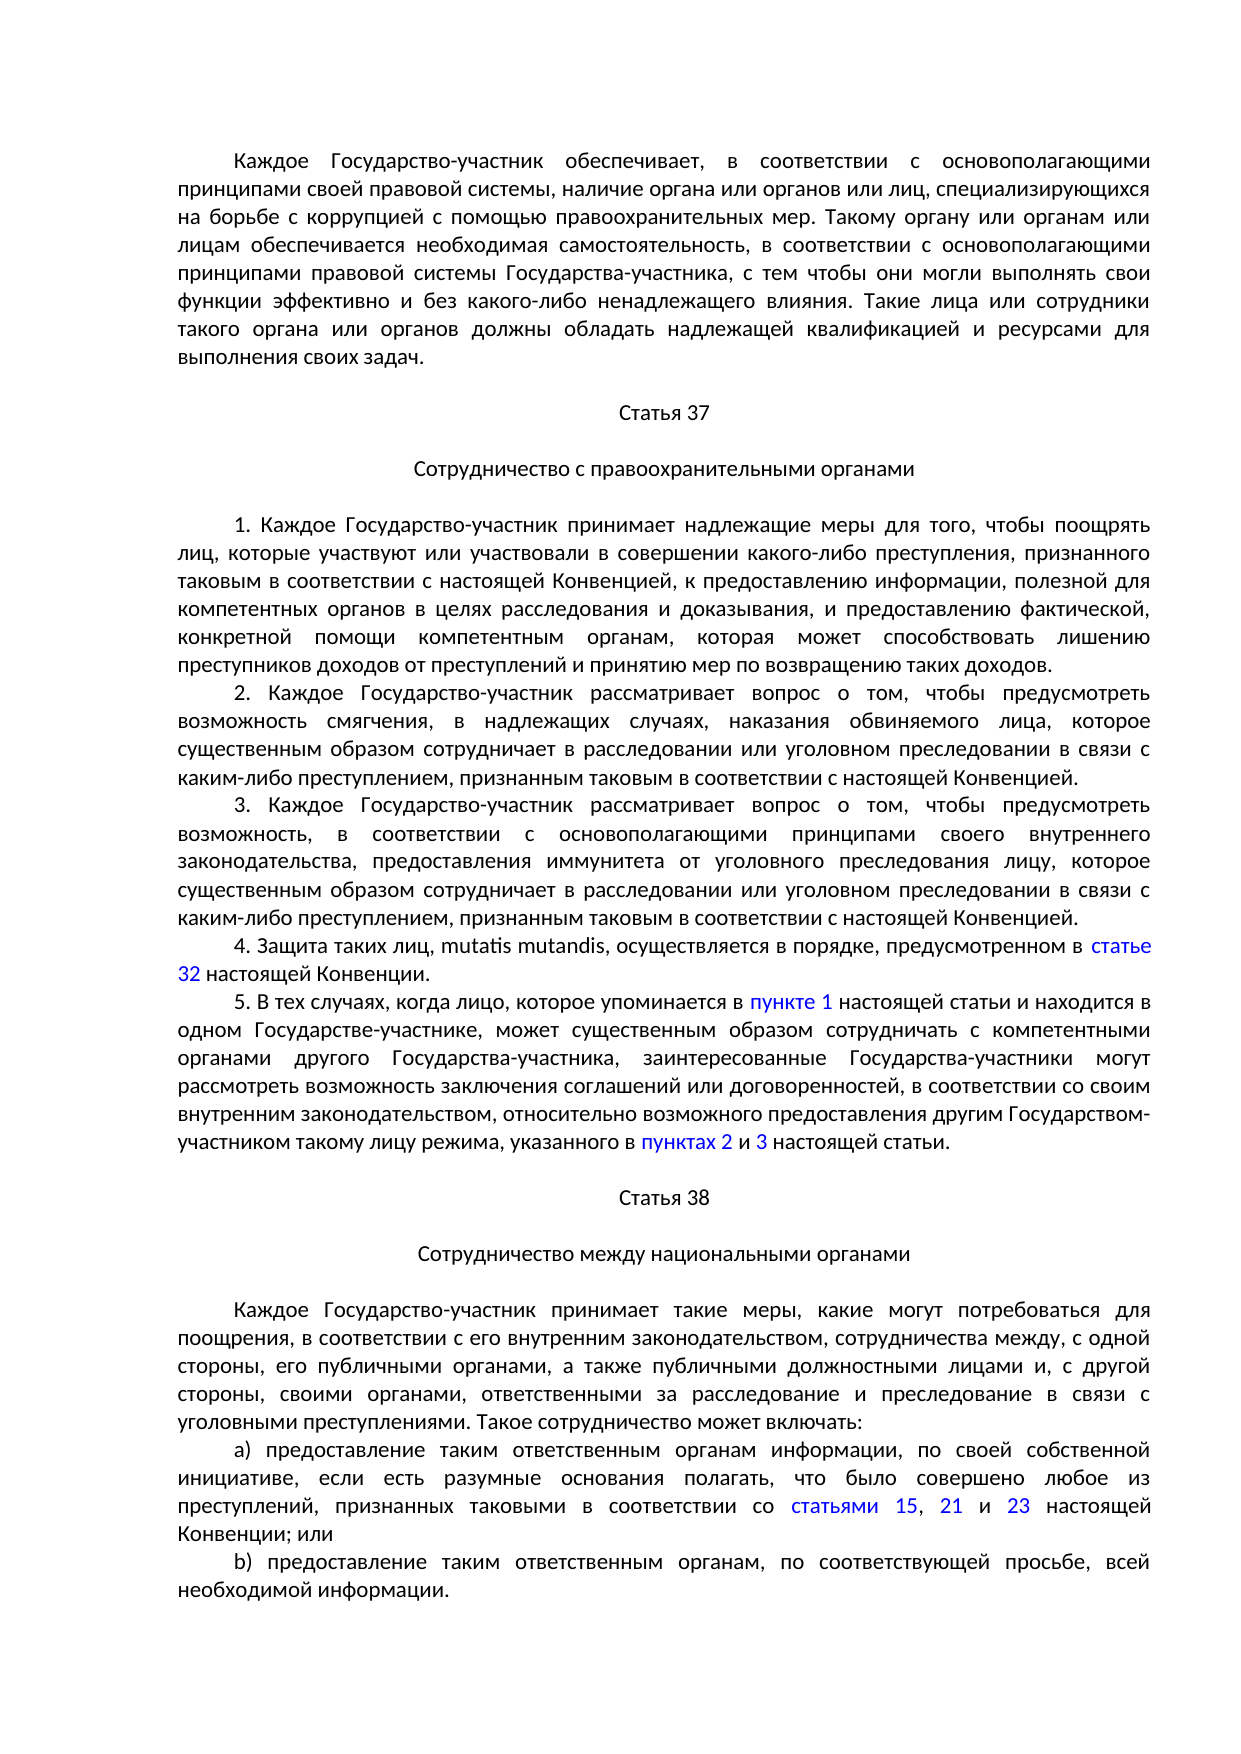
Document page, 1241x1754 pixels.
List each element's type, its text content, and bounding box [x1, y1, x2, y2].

text 4. Защита таких лиц, mutatis mutandis, осуществляется в порядке, предусмотренном в статье 32 настоящей Конвенции. [177, 931, 1152, 987]
text a) предоставление таким ответственным органам информации, по своей собственной инициативе, если есть разумные основания полагать, что было совершено любое из преступлений, признанных таковыми в соответствии со статьями 15, 21 и 23 настоящей Конвенции; или [177, 1435, 1152, 1547]
text 1. Каждое Государство-участник принимает надлежащие меры для того, чтобы поощрять лиц, которые участвуют или участвовали в совершении какого-либо преступления, признанного таковым в соответствии с настоящей Конвенцией, к предоставлению информации, полезной для компетентных органов в целях расследования и доказывания, и предоставлению фактической, конкретной помощи компетентным органам, которая может способствовать лишению преступников доходов от преступлений и принятию мер по возвращению таких доходов. [177, 510, 1152, 678]
text b) предоставление таким ответственным органам, по соответствующей просьбе, всей необходимой информации. [177, 1547, 1152, 1603]
text Сотрудничество между национальными органами [177, 1239, 1152, 1267]
text 3. Каждое Государство-участник рассматривает вопрос о том, чтобы предусмотреть возможность, в соответствии с основополагающими принципами своего внутреннего законодательства, предоставления иммунитета от уголовного преследования лицу, которое существенным образом сотрудничает в расследовании или уголовном преследовании в связи с каким-либо преступлением, признанным таковым в соответствии с настоящей Конвенцией. [177, 791, 1152, 931]
text Статья 38 [177, 1183, 1152, 1211]
text Каждое Государство-участник принимает такие меры, какие могут потребоваться для поощрения, в соответствии с его внутренним законодательством, сотрудничества между, с одной стороны, его публичными органами, а также публичными должностными лицами и, с другой стороны, своими органами, ответственными за расследование и преследование в связи с уголовными преступлениями. Такое сотрудничество может включать: [177, 1295, 1152, 1435]
text Статья 37 [177, 398, 1152, 426]
text Сотрудничество с правоохранительными органами [177, 454, 1152, 482]
text 2. Каждое Государство-участник рассматривает вопрос о том, чтобы предусмотреть возможность смягчения, в надлежащих случаях, наказания обвиняемого лица, которое существенным образом сотрудничает в расследовании или уголовном преследовании в связи с каким-либо преступлением, признанным таковым в соответствии с настоящей Конвенцией. [177, 678, 1152, 791]
text Каждое Государство-участник обеспечивает, в соответствии с основополагающими принципами своей правовой системы, наличие органа или органов или лиц, специализирующихся на борьбе с коррупцией с помощью правоохранительных мер. Такому органу или органам или лицам обеспечивается необходимая самостоятельность, в соответствии с основополагающими принципами правовой системы Государства-участника, с тем чтобы они могли выполнять свои функции эффективно и без какого-либо ненадлежащего влияния. Такие лица или сотрудники такого органа или органов должны обладать надлежащей квалификацией и ресурсами для выполнения своих задач. [177, 146, 1152, 370]
text 5. В тех случаях, когда лицо, которое упоминается в пункте 1 настоящей статьи и находится в одном Государстве-участнике, может существенным образом сотрудничать с компетентными органами другого Государства-участника, заинтересованные Государства-участники могут рассмотреть возможность заключения соглашений или договоренностей, в соответствии со своим внутренним законодательством, относительно возможного предоставления другим Государством-участником такому лицу режима, указанного в пунктах 2 и 3 настоящей статьи. [177, 987, 1152, 1155]
